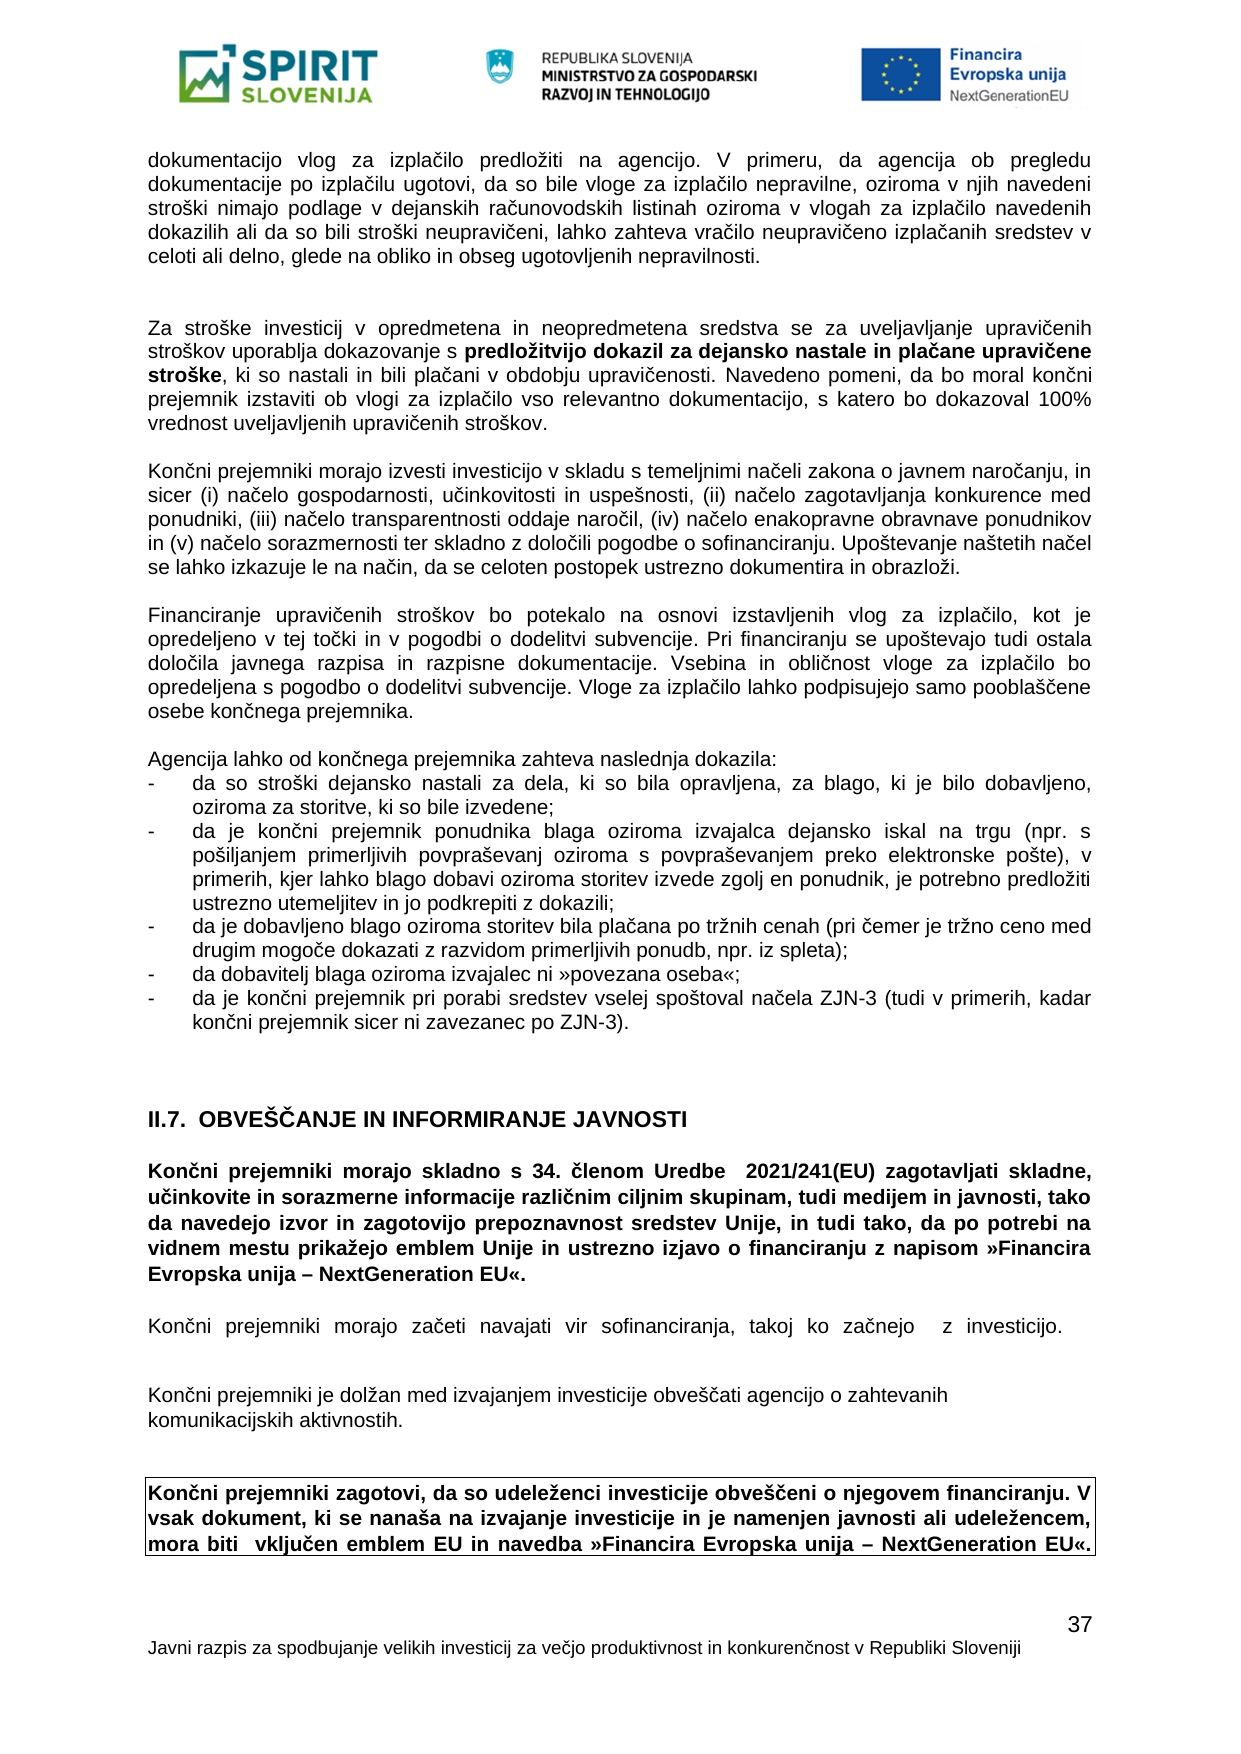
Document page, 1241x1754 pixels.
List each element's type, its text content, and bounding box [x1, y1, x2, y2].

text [148, 148, 1093, 267]
picture [134, 9, 1144, 132]
list da je dobavljeno blago oziroma storitev bila plačana po tržnih cenah (pri čemer je tržno ceno med drugim mogoče dokazati z razvidom primerljivih ponudb, npr. iz spleta); [148, 914, 1093, 962]
list da je končni prejemnik ponudnika blaga oziroma izvajalca dejansko iskal na trgu (npr. s pošiljanjem primerljivih povpraševanj oziroma s povpraševanjem preko elektronske pošte), v primerih, kjer lahko blago dobavi oziroma storitev izvede zgolj en ponudnik, je potrebno predložiti ustrezno utemeljitev in jo podkrepiti z dokazili; [148, 818, 1093, 914]
text Agencija lahko od končnega prejemnika zahteva naslednja dokazila: [148, 747, 1093, 771]
text Končni prejemniki morajo skladno s 34. členom Uredbe 2021/241(EU) zagotavljati skladne, učinkovite in sorazmerne informacije različnim ciljnim skupinam, tudi medijem in javnosti, tako da navedejo izvor in zagotovijo prepoznavnost sredstev Unije, in tudi tako, da po potrebi na vidnem mestu prikažejo emblem Unije in ustrezno izjavo o financiranju z napisom »Financira Evropska unija – NextGeneration EU«. [148, 1159, 1093, 1286]
text II.7. OBVEŠČANJE IN INFORMIRANJE JAVNOSTI [148, 1106, 1093, 1132]
text Za stroške investicij v opredmetena in neopredmetena sredstva se za uveljavljanje upravičenih stroškov uporablja dokazovanje s predložitvijo dokazil za dejansko nastale in plačane upravičene stroške, ki so nastali in bili plačani v obdobju upravičenosti. Navedeno pomeni, da bo moral končni prejemnik izstaviti ob vlogi za izplačilo vso relevantno dokumentacijo, s katero bo dokazoval 100% vrednost uveljavljenih upravičenih stroškov. [148, 315, 1093, 435]
text Financiranje upravičenih stroškov bo potekalo na osnovi izstavljenih vlog za izplačilo, kot je opredeljeno v tej točki in v pogodbi o dodelitvi subvencije. Pri financiranju se upoštevajo tudi ostala določila javnega razpisa in razpisne dokumentacije. Vsebina in obličnost vloge za izplačilo bo opredeljena s pogodbo o dodelitvi subvencije. Vloge za izplačilo lahko podpisujejo samo pooblaščene osebe končnega prejemnika. [148, 603, 1093, 723]
list da je končni prejemnik pri porabi sredstev vselej spoštoval načela ZJN-3 (tudi v primerih, kadar končni prejemnik sicer ni zavezanec po ZJN-3). [148, 986, 1093, 1034]
list da so stroški dejansko nastali za dela, ki so bila opravljena, za blago, ki je bilo dobavljeno, oziroma za storitve, ki so bile izvedene; [148, 771, 1093, 818]
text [146, 1478, 1095, 1555]
text Končni prejemniki je dolžan med izvajanjem investicije obveščati agencijo o zahtevanih komunikacijskih aktivnostih. [148, 1382, 1093, 1462]
text Končni prejemniki morajo začeti navajati vir sofinanciranja, takoj ko začnejo z investicijo. [148, 1288, 1093, 1368]
text Končni prejemniki morajo izvesti investicijo v skladu s temeljnimi načeli zakona o javnem naročanju, in sicer (i) načelo gospodarnosti, učinkovitosti in uspešnosti, (ii) načelo zagotavljanja konkurence med ponudniki, (iii) načelo transparentnosti oddaje naročil, (iv) načelo enakopravne obravnave ponudnikov in (v) načelo sorazmernosti ter skladno z določili pogodbe o sofinanciranju. Upoštevanje naštetih načel se lahko izkazuje le na način, da se celoten postopek ustrezno dokumentira in obrazloži. [148, 459, 1093, 579]
list da dobavitelj blaga oziroma izvajalec ni »povezana oseba«; [148, 962, 1093, 986]
